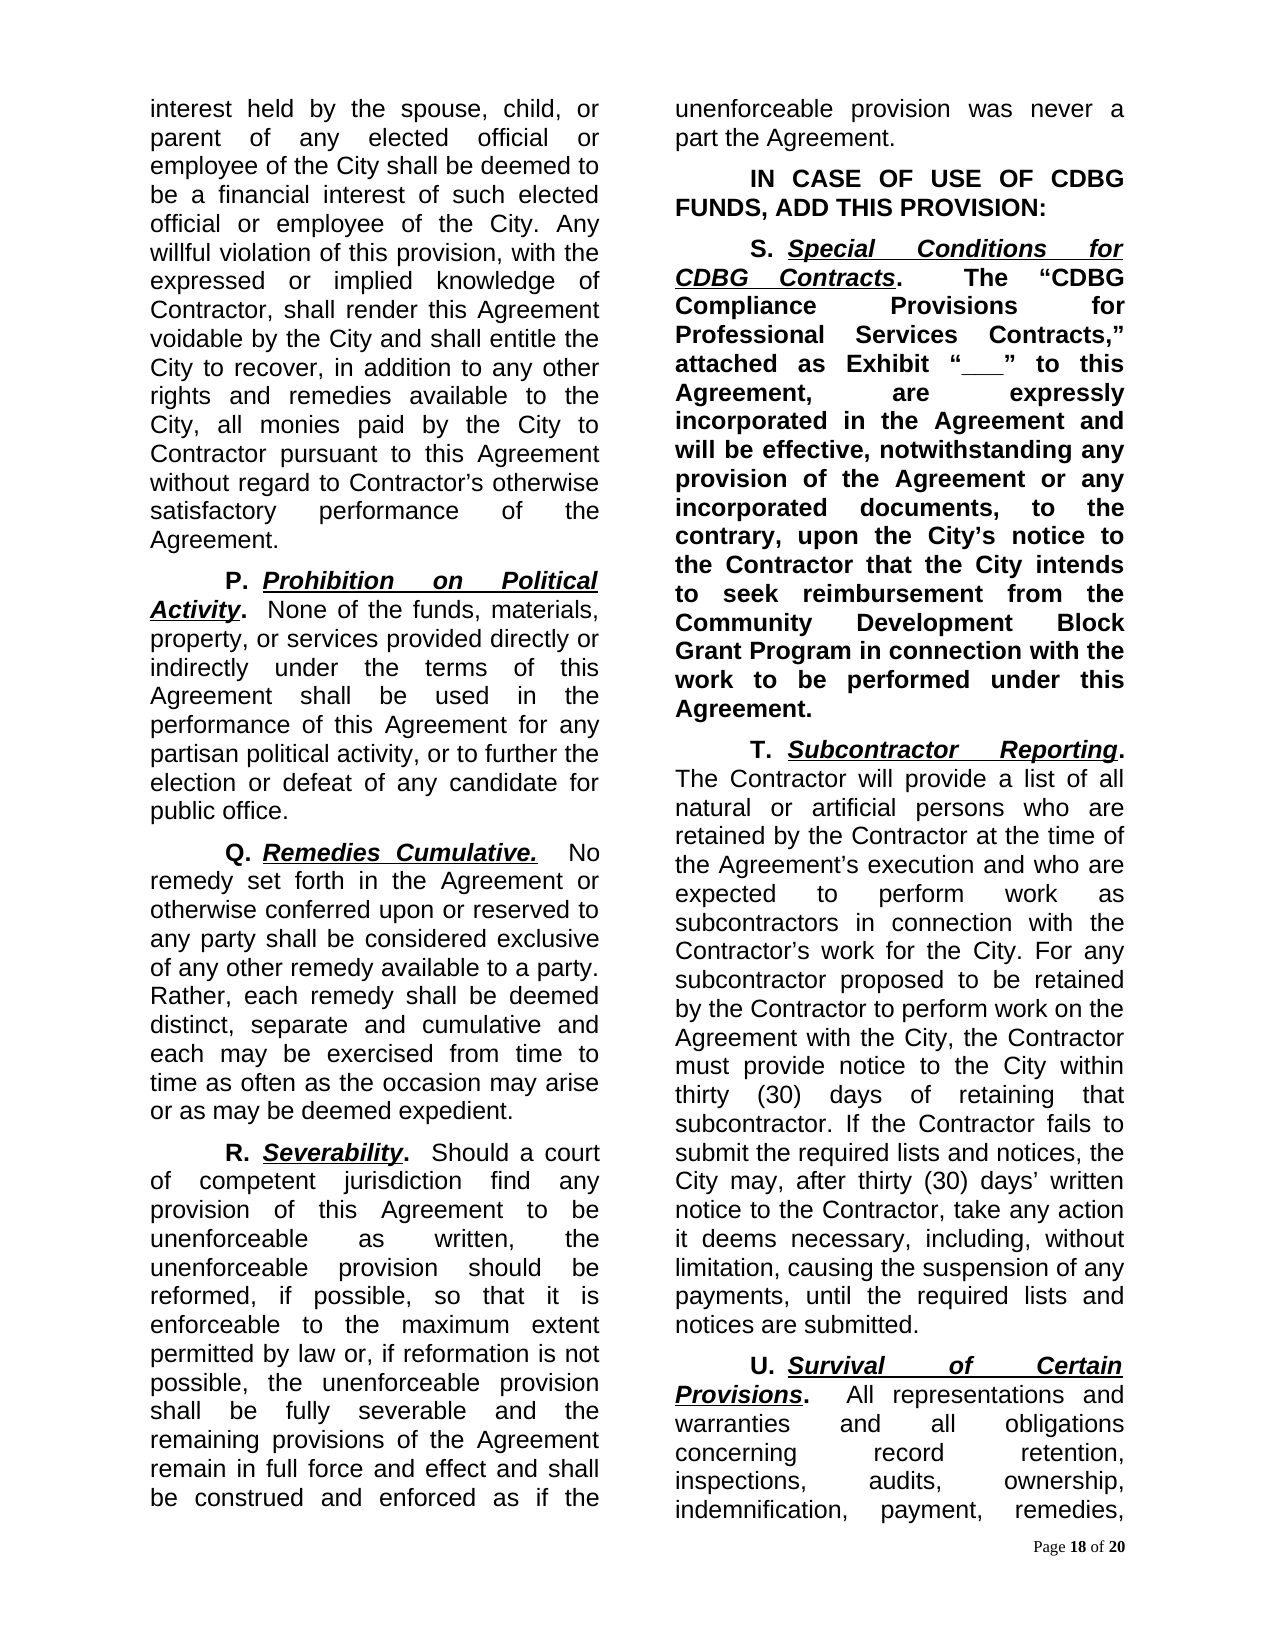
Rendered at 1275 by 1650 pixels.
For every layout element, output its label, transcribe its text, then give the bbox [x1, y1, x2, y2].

list Special Conditions for CDBG Contracts. The “CDBG Compliance Provisions for Professional Services Contracts,” attached as Exhibit “___” to this Agreement, are expressly incorporated in the Agreement and will be effective, notwithstanding any provision of the Agreement or any incorporated documents, to the contrary, upon the City’s notice to the Contractor that the City intends to seek reimbursement from the Community Development Block Grant Program in connection with the work to be performed under this Agreement. [675, 234, 1125, 722]
list Subcontractor Reporting. The Contractor will provide a list of all natural or artificial persons who are retained by the Contractor at the time of the Agreement’s execution and who are expected to perform work as subcontractors in connection with the Contractor’s work for the City. For any subcontractor proposed to be retained by the Contractor to perform work on the Agreement with the City, the Contractor must provide notice to the City within thirty (30) days of retaining that subcontractor. If the Contractor fails to submit the required lists and notices, the City may, after thirty (30) days’ written notice to the Contractor, take any action it deems necessary, including, without limitation, causing the suspension of any payments, until the required lists and notices are submitted. [675, 735, 1125, 1339]
list IN CASE OF USE OF CDBG FUNDS, ADD THIS PROVISION: [675, 164, 1125, 221]
list Prohibition on Political Activity. None of the funds, materials, property, or services provided directly or indirectly under the terms of this Agreement shall be used in the performance of this Agreement for any partisan political activity, or to further the election or defeat of any candidate for public office. [150, 566, 600, 825]
list Severability. Should a court of competent jurisdiction find any provision of this Agreement to be unenforceable as written, the unenforceable provision should be reformed, if possible, so that it is enforceable to the maximum extent permitted by law or, if reformation is not possible, the unenforceable provision shall be fully severable and the remaining provisions of the Agreement remain in full force and effect and shall be construed and enforced as if the unenforceable provision was never a part the Agreement. [150, 1137, 600, 1511]
list Remedies Cumulative. No remedy set forth in the Agreement or otherwise conferred upon or reserved to any party shall be considered exclusive of any other remedy available to a party. Rather, each remedy shall be deemed distinct, separate and cumulative and each may be exercised from time to time as often as the occasion may arise or as may be deemed expedient. [150, 837, 600, 1125]
